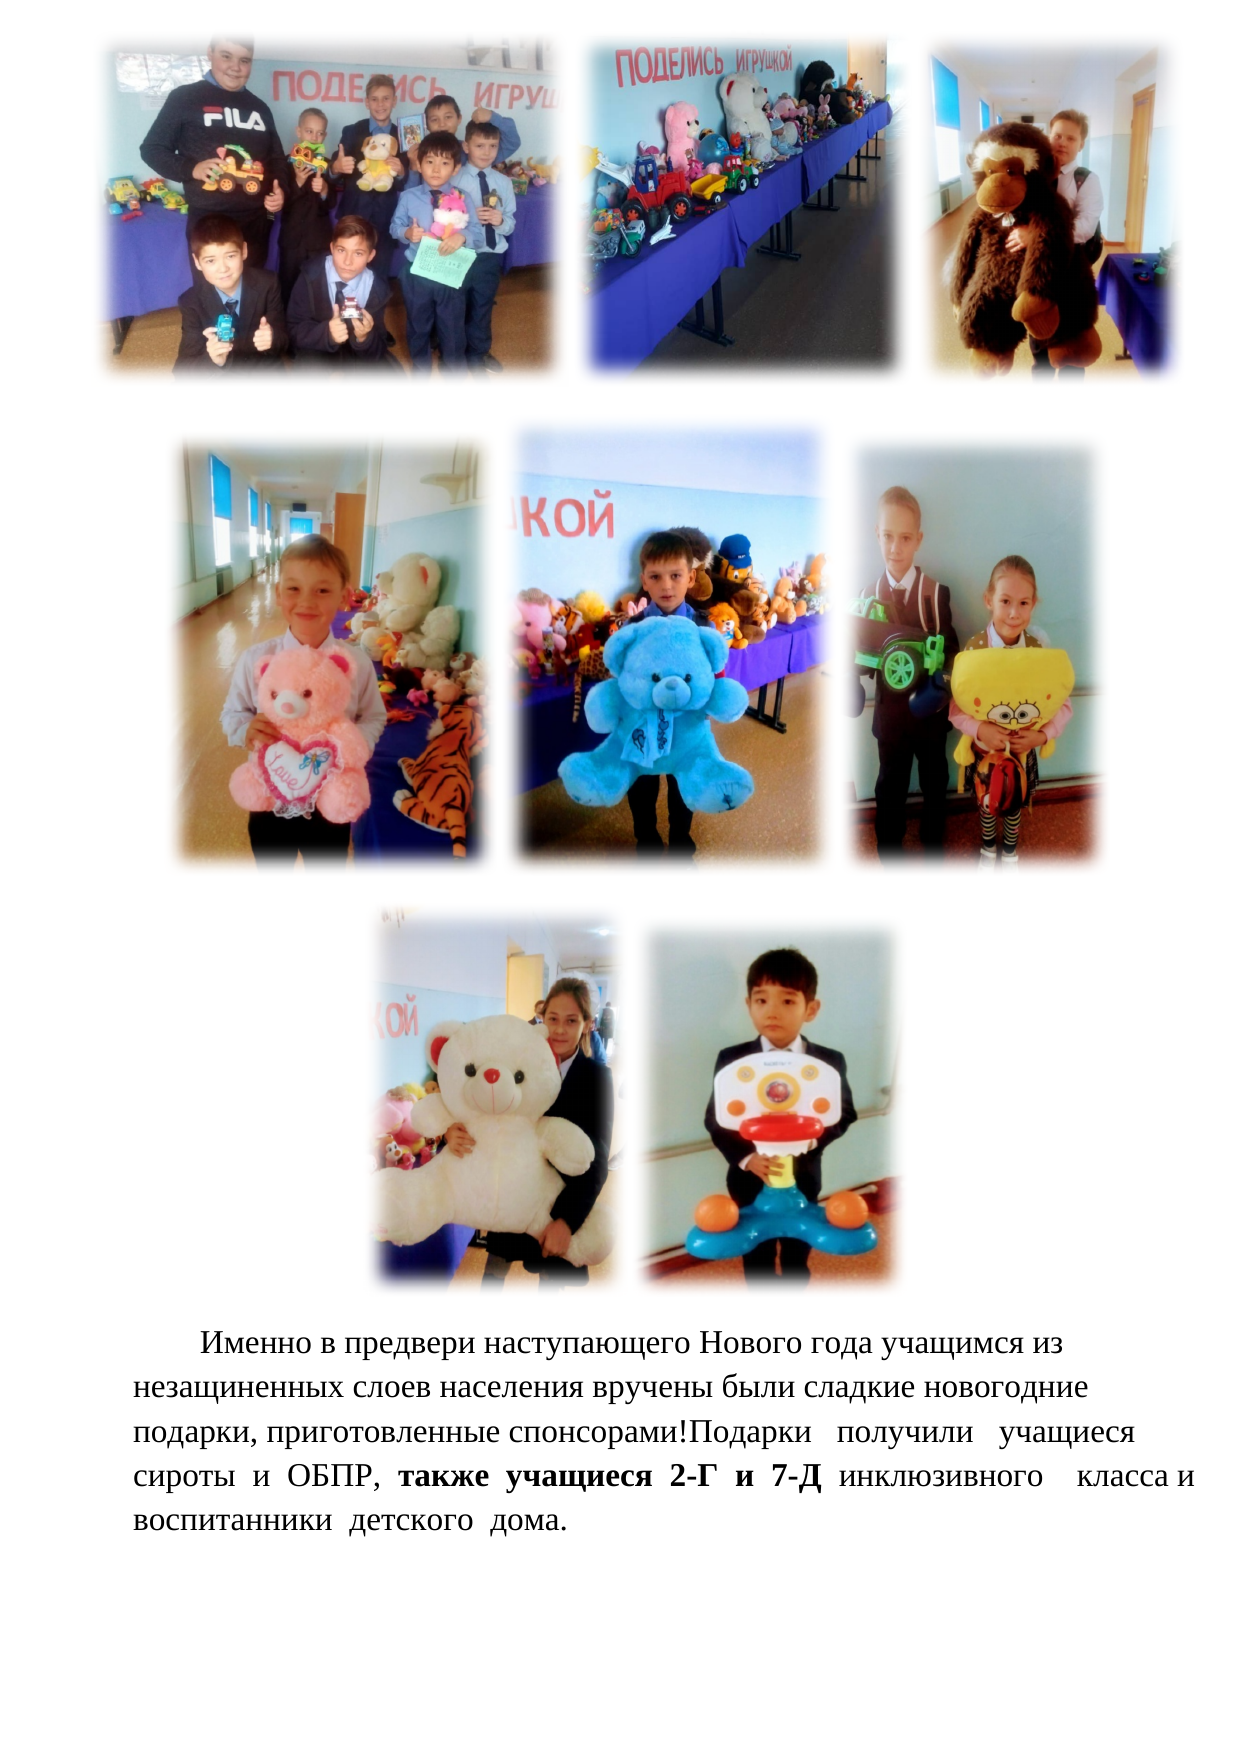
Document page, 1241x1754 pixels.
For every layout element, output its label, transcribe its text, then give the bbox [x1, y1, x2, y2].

text Именно в предвери наступающего Нового года учащимся из незащиненных слоев населения вручены были сладкие новогодние подарки, приготовленные спонсорами!Подарки получили учащиеся сироты и ОБПР, также учащиеся 2-Г и 7-Д инклюзивного класса и воспитанники детского дома. [133, 1323, 1211, 1537]
picture [531, 442, 807, 847]
picture [946, 59, 1156, 358]
picture [603, 59, 884, 358]
picture [393, 931, 600, 1268]
picture [869, 459, 1082, 848]
picture [660, 942, 880, 1269]
picture [193, 459, 469, 848]
picture [121, 59, 540, 358]
